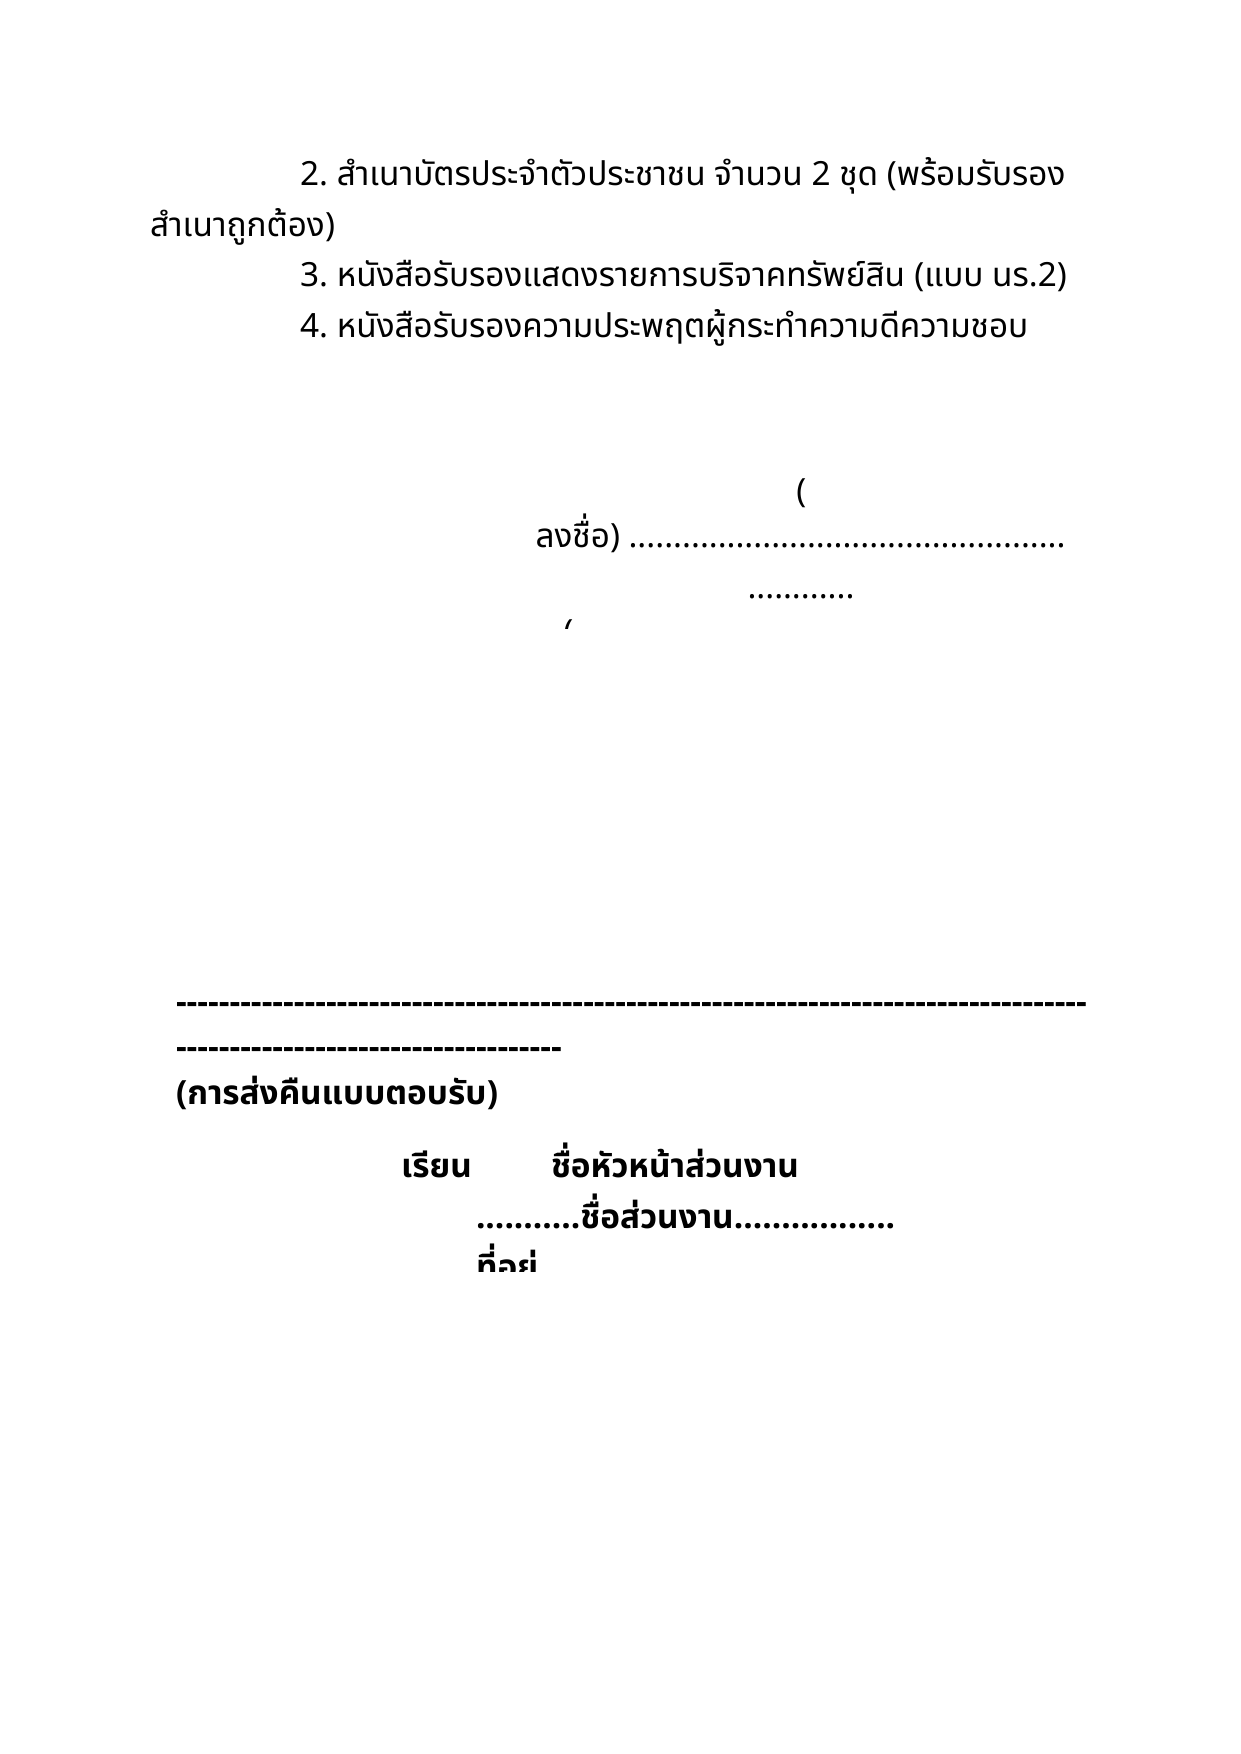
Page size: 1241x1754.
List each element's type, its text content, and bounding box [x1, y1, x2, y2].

text 3. หนังสือรับรองแสดงรายการบริจาคทรัพย์สิน (แบบ นร.2) [150, 251, 1090, 302]
text 4. หนังสือรับรองความประพฤตผู้กระทำความดีความชอบ [150, 302, 1090, 352]
text 2. สำเนาบัตรประจำตัวประชาชน จำนวน 2 ชุด (พร้อมรับรองสำเนาถูกต้อง) [150, 150, 1090, 251]
